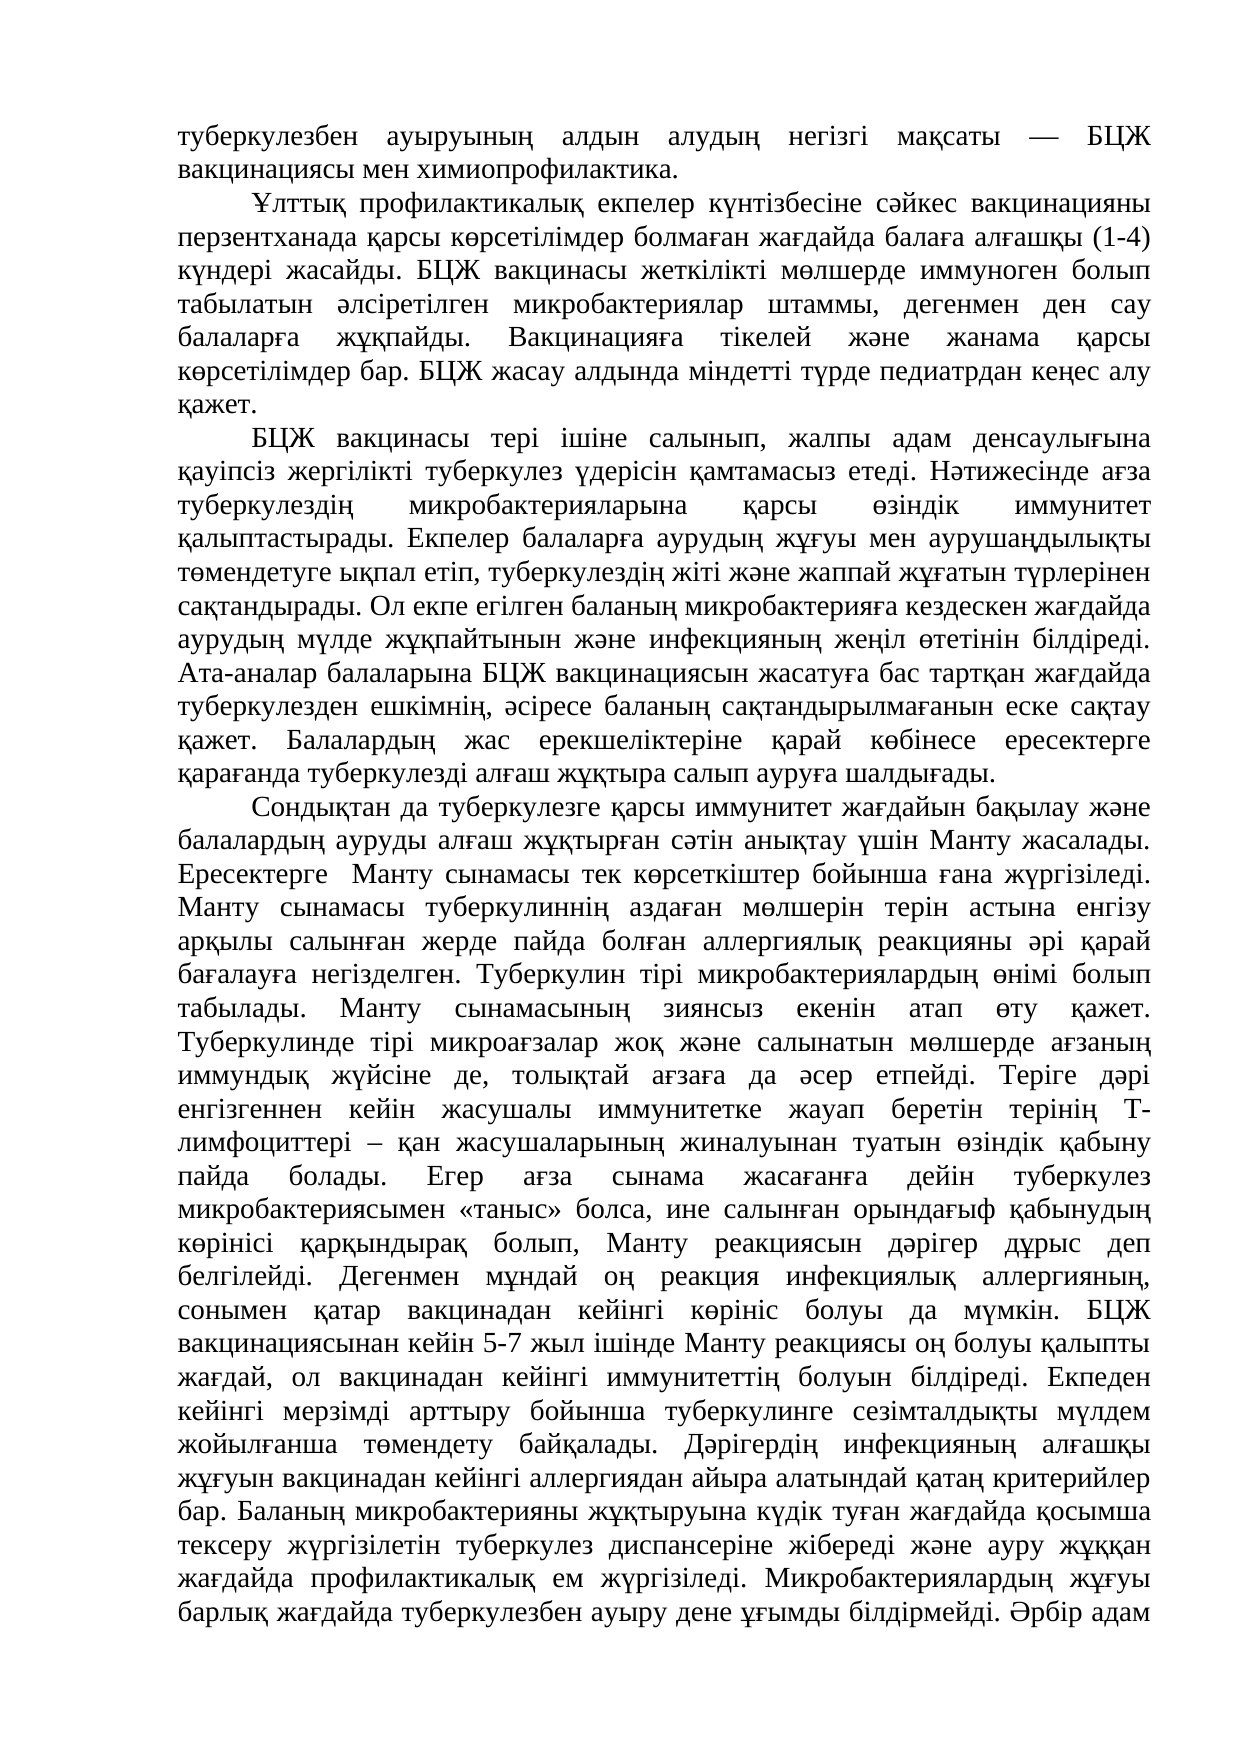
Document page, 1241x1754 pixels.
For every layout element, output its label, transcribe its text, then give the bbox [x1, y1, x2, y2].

text Ұлттық профилактикалық екпелер күнтізбесіне сәйкес вакцинацияны перзентханада қарсы көрсетілімдер болмаған жағдайда балаға алғашқы (1-4) күндері жасайды. БЦЖ вакцинасы жеткілікті мөлшерде иммуноген болып табылатын әлсіретілген микробактериялар штаммы, дегенмен ден сау балаларға жұқпайды. Вакцинацияға тікелей және жанама қарсы көрсетілімдер бар. БЦЖ жасау алдында міндетті түрде педиатрдан кеңес алу қажет. [177, 185, 1152, 420]
text БЦЖ вакцинасы тері ішіне салынып, жалпы адам денсаулығына қауіпсіз жергілікті туберкулез үдерісін қамтамасыз етеді. Нәтижесінде ағза туберкулездің микробактерияларына қарсы өзіндік иммунитет қалыптастырады. Екпелер балаларға аурудың жұғуы мен аурушаңдылықты төмендетуге ықпал етіп, туберкулездің жіті және жаппай жұғатын түрлерінен сақтандырады. Ол екпе егілген баланың микробактерияға кездескен жағдайда аурудың мүлде жұқпайтынын және инфекцияның жеңіл өтетінін білдіреді. Ата-аналар балаларына БЦЖ вакцинациясын жасатуға бас тартқан жағдайда туберкулезден ешкімнің, әсіресе баланың сақтандырылмағанын еске сақтау қажет. Балалардың жас ерекшеліктеріне қарай көбінесе ересектерге қарағанда туберкулезді алғаш жұқтыра салып ауруға шалдығады. [177, 420, 1152, 789]
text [177, 118, 1152, 185]
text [177, 789, 1152, 1627]
